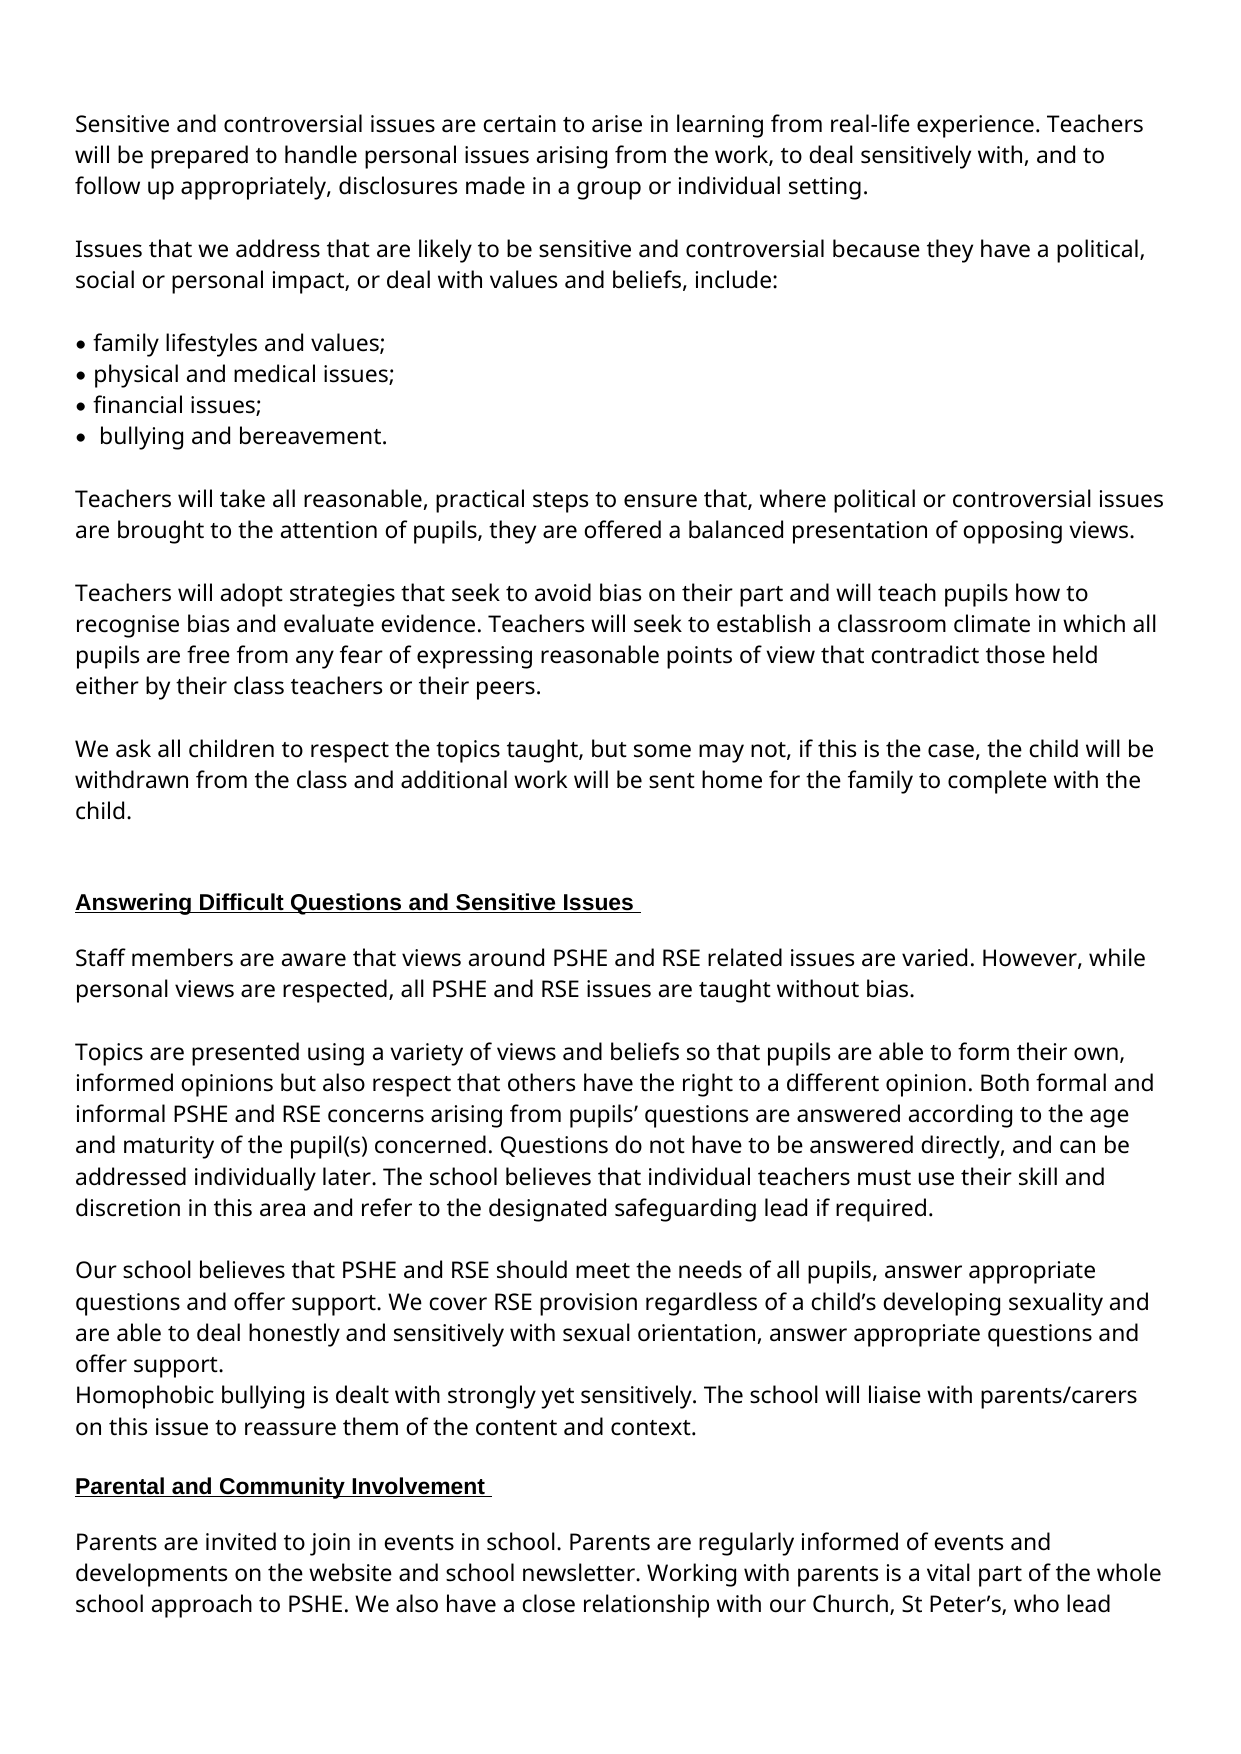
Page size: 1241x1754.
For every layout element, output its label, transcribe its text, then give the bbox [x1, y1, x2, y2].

text Our school believes that PSHE and RSE should meet the needs of all pupils, answer appropriate questions and offer support. We cover RSE provision regardless of a child’s developing sexuality and are able to deal honestly and sensitively with sexual orientation, answer appropriate questions and offer support. [75, 1254, 1165, 1379]
text Homophobic bullying is dealt with strongly yet sensitively. The school will liaise with parents/carers on this issue to reassure them of the content and context. [75, 1379, 1165, 1442]
text Answering Difficult Questions and Sensitive Issues [75, 889, 1165, 915]
text Parental and Community Involvement [75, 1473, 1165, 1499]
list physical and medical issues; [75, 358, 1165, 389]
text Sensitive and controversial issues are certain to arise in learning from real-life experience. Teachers will be prepared to handle personal issues arising from the work, to deal sensitively with, and to follow up appropriately, disclosures made in a group or individual setting. [75, 108, 1165, 202]
text Issues that we address that are likely to be sensitive and controversial because they have a political, social or personal impact, or deal with values and beliefs, include: [75, 233, 1165, 295]
text Teachers will adopt strategies that seek to avoid bias on their part and will teach pupils how to recognise bias and evaluate evidence. Teachers will seek to establish a classroom climate in which all pupils are free from any fear of expressing reasonable points of view that contradict those held either by their class teachers or their peers. [75, 577, 1165, 702]
text We ask all children to respect the topics taught, but some may not, if this is the case, the child will be withdrawn from the class and additional work will be sent home for the family to complete with the child. [75, 733, 1165, 827]
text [75, 1526, 1165, 1619]
list financial issues; [75, 389, 1165, 420]
text Teachers will take all reasonable, practical steps to ensure that, where political or controversial issues are brought to the attention of pupils, they are offered a balanced presentation of opposing views. [75, 483, 1165, 545]
text Topics are presented using a variety of views and beliefs so that pupils are able to form their own, informed opinions but also respect that others have the right to a different opinion. Both formal and informal PSHE and RSE concerns arising from pupils’ questions are answered according to the age and maturity of the pupil(s) concerned. Questions do not have to be answered directly, and can be addressed individually later. The school believes that individual teachers must use their skill and discretion in this area and refer to the designated safeguarding lead if required. [75, 1036, 1165, 1223]
text Staff members are aware that views around PSHE and RSE related issues are varied. However, while personal views are respected, all PSHE and RSE issues are taught without bias. [75, 942, 1165, 1004]
list family lifestyles and values; [75, 327, 1165, 358]
list bullying and bereavement. [75, 420, 1165, 452]
